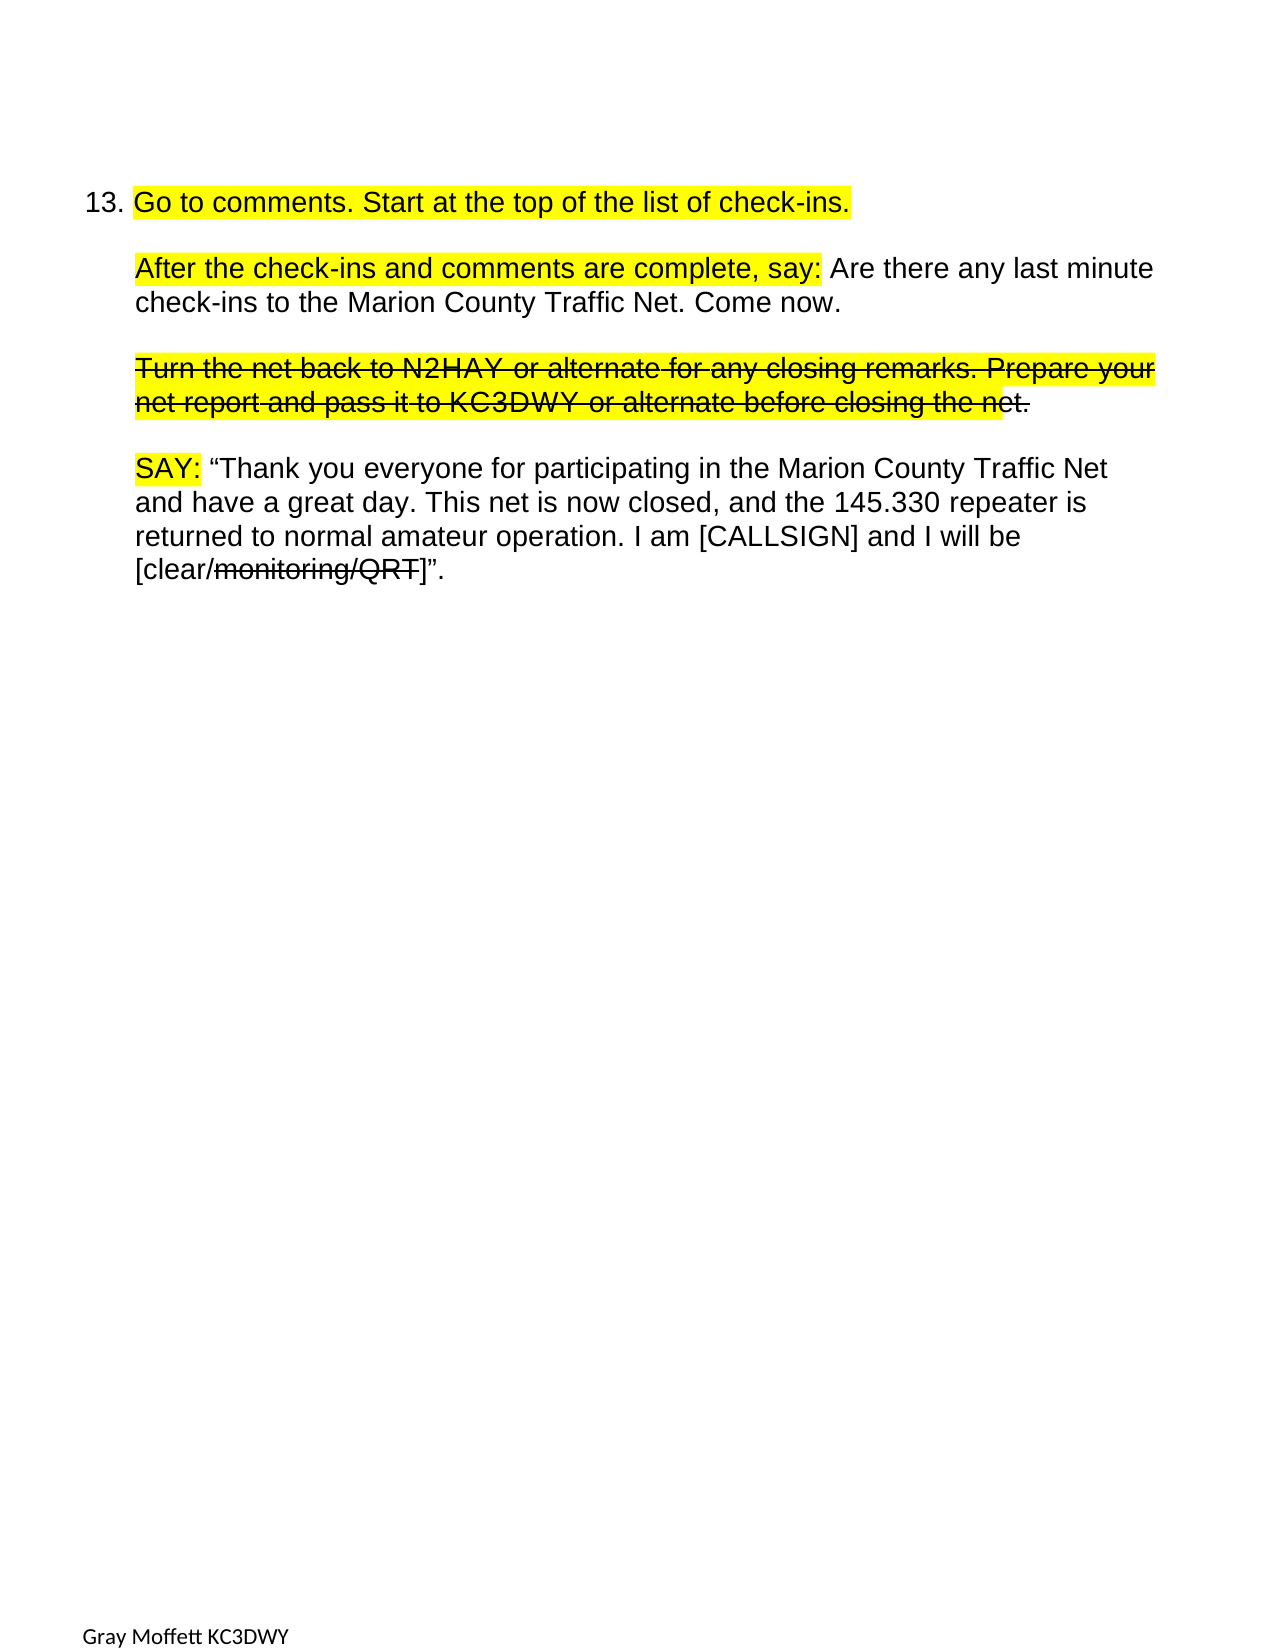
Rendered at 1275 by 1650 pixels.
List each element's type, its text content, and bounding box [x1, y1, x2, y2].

text Turn the net back to N2HAY or alternate for any closing remarks. Prepare your net report and pass it to KC3DWY or alternate before closing the net. [135, 352, 1162, 418]
text 13. Go to comments. Start at the top of the list of check-ins. [84, 185, 1203, 219]
text SAY: “Thank you everyone for participating in the Marion County Traffic Net and have a great day. This net is now closed, and the 145.330 repeater is returned to normal amateur operation. I am [CALLSIGN] and I will be [clear/monitoring/QRT]”. [135, 452, 1162, 585]
text After the check-ins and comments are complete, say: Are there any last minute check-ins to the Marion County Traffic Net. Come now. [135, 252, 1162, 318]
